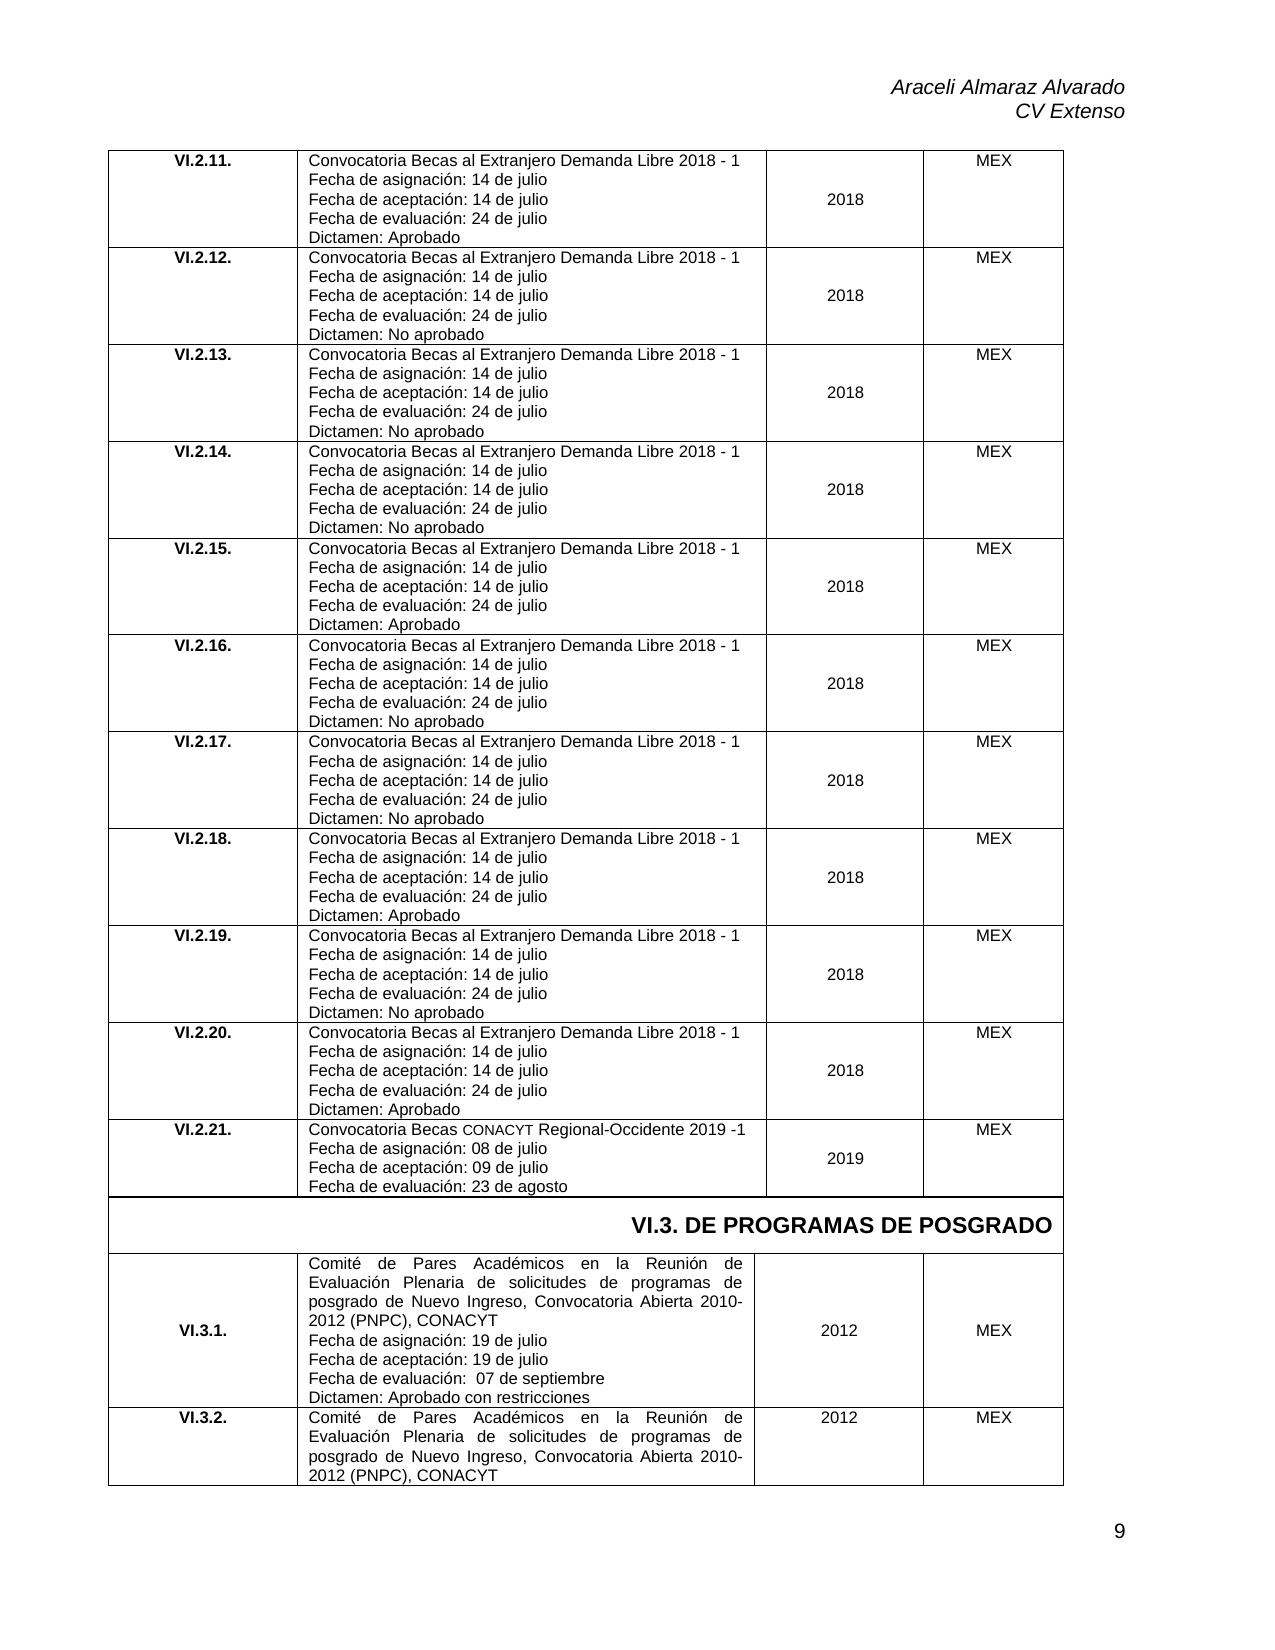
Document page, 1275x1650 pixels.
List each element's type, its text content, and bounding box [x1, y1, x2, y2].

table_cell MEX [924, 1120, 1063, 1196]
table_cell VI.2.20. [109, 1023, 297, 1119]
table_cell 2018 [767, 635, 923, 731]
table_cell MEX [924, 151, 1063, 247]
table_cell Convocatoria Becas al Extranjero Demanda Libre 2018 - 1 Fecha de asignación: 14 de julio Fecha de aceptación: 14 de julio Fecha de evaluación: 24 de julio Dictamen: No aprobado [298, 248, 766, 344]
table_cell Convocatoria Becas al Extranjero Demanda Libre 2018 - 1 Fecha de asignación: 14 de julio Fecha de aceptación: 14 de julio Fecha de evaluación: 24 de julio Dictamen: Aprobado [298, 539, 766, 634]
table_cell VI.2.14. [109, 442, 297, 537]
table_cell VI.2.21. [109, 1120, 297, 1196]
table_cell 2018 [767, 248, 923, 344]
table_cell MEX [924, 829, 1063, 925]
table_cell Convocatoria Becas al Extranjero Demanda Libre 2018 - 1 Fecha de asignación: 14 de julio Fecha de aceptación: 14 de julio Fecha de evaluación: 24 de julio Dictamen: No aprobado [298, 345, 766, 441]
table_cell 2018 [767, 539, 923, 634]
table_cell VI.2.13. [109, 345, 297, 441]
table_cell VI.3.1. [109, 1254, 297, 1407]
table_cell MEX [924, 539, 1063, 634]
table_cell MEX [924, 248, 1063, 344]
table_cell MEX [924, 345, 1063, 441]
table_cell MEX [924, 442, 1063, 537]
table_cell 2018 [767, 442, 923, 537]
table_cell MEX [924, 635, 1063, 731]
table_cell Convocatoria Becas al Extranjero Demanda Libre 2018 - 1 Fecha de asignación: 14 de julio Fecha de aceptación: 14 de julio Fecha de evaluación: 24 de julio Dictamen: No aprobado [298, 635, 766, 731]
table_cell 2012 [755, 1408, 923, 1485]
table_cell 2019 [767, 1120, 923, 1196]
table_cell Convocatoria Becas al Extranjero Demanda Libre 2018 - 1 Fecha de asignación: 14 de julio Fecha de aceptación: 14 de julio Fecha de evaluación: 24 de julio Dictamen: Aprobado [298, 1023, 766, 1119]
table_cell MEX [924, 1408, 1063, 1485]
table_cell 2018 [767, 732, 923, 828]
table_cell 2018 [767, 151, 923, 247]
table_cell Convocatoria Becas al Extranjero Demanda Libre 2018 - 1 Fecha de asignación: 14 de julio Fecha de aceptación: 14 de julio Fecha de evaluación: 24 de julio Dictamen: No aprobado [298, 442, 766, 537]
table_cell Convocatoria Becas al Extranjero Demanda Libre 2018 - 1 Fecha de asignación: 14 de julio Fecha de aceptación: 14 de julio Fecha de evaluación: 24 de julio Dictamen: Aprobado [298, 151, 766, 247]
table_cell Convocatoria Becas CONACYT Regional-Occidente 2019 -1 Fecha de asignación: 08 de julio Fecha de aceptación: 09 de julio Fecha de evaluación: 23 de agosto [298, 1120, 766, 1196]
table_cell VI.3.2. [109, 1408, 297, 1485]
table_cell 2018 [767, 345, 923, 441]
table_cell 2018 [767, 926, 923, 1022]
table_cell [298, 1408, 754, 1485]
table_cell VI.2.17. [109, 732, 297, 828]
table_cell 2018 [767, 1023, 923, 1119]
table_cell MEX [924, 1254, 1063, 1407]
table_cell VI.2.15. [109, 539, 297, 634]
table_cell Convocatoria Becas al Extranjero Demanda Libre 2018 - 1 Fecha de asignación: 14 de julio Fecha de aceptación: 14 de julio Fecha de evaluación: 24 de julio Dictamen: No aprobado [298, 926, 766, 1022]
table_cell VI.2.11. [109, 151, 297, 247]
table_cell Convocatoria Becas al Extranjero Demanda Libre 2018 - 1 Fecha de asignación: 14 de julio Fecha de aceptación: 14 de julio Fecha de evaluación: 24 de julio Dictamen: Aprobado [298, 829, 766, 925]
table_cell Convocatoria Becas al Extranjero Demanda Libre 2018 - 1 Fecha de asignación: 14 de julio Fecha de aceptación: 14 de julio Fecha de evaluación: 24 de julio Dictamen: No aprobado [298, 732, 766, 828]
table_cell VI.2.19. [109, 926, 297, 1022]
table_cell VI.2.16. [109, 635, 297, 731]
table_cell 2018 [767, 829, 923, 925]
table_cell MEX [924, 1023, 1063, 1119]
table_cell VI.2.12. [109, 248, 297, 344]
table_cell MEX [924, 926, 1063, 1022]
table_cell MEX [924, 732, 1063, 828]
table_cell VI.3. DE PROGRAMAS DE POSGRADO [109, 1198, 1063, 1253]
table_cell 2012 [755, 1254, 923, 1407]
table_cell VI.2.18. [109, 829, 297, 925]
